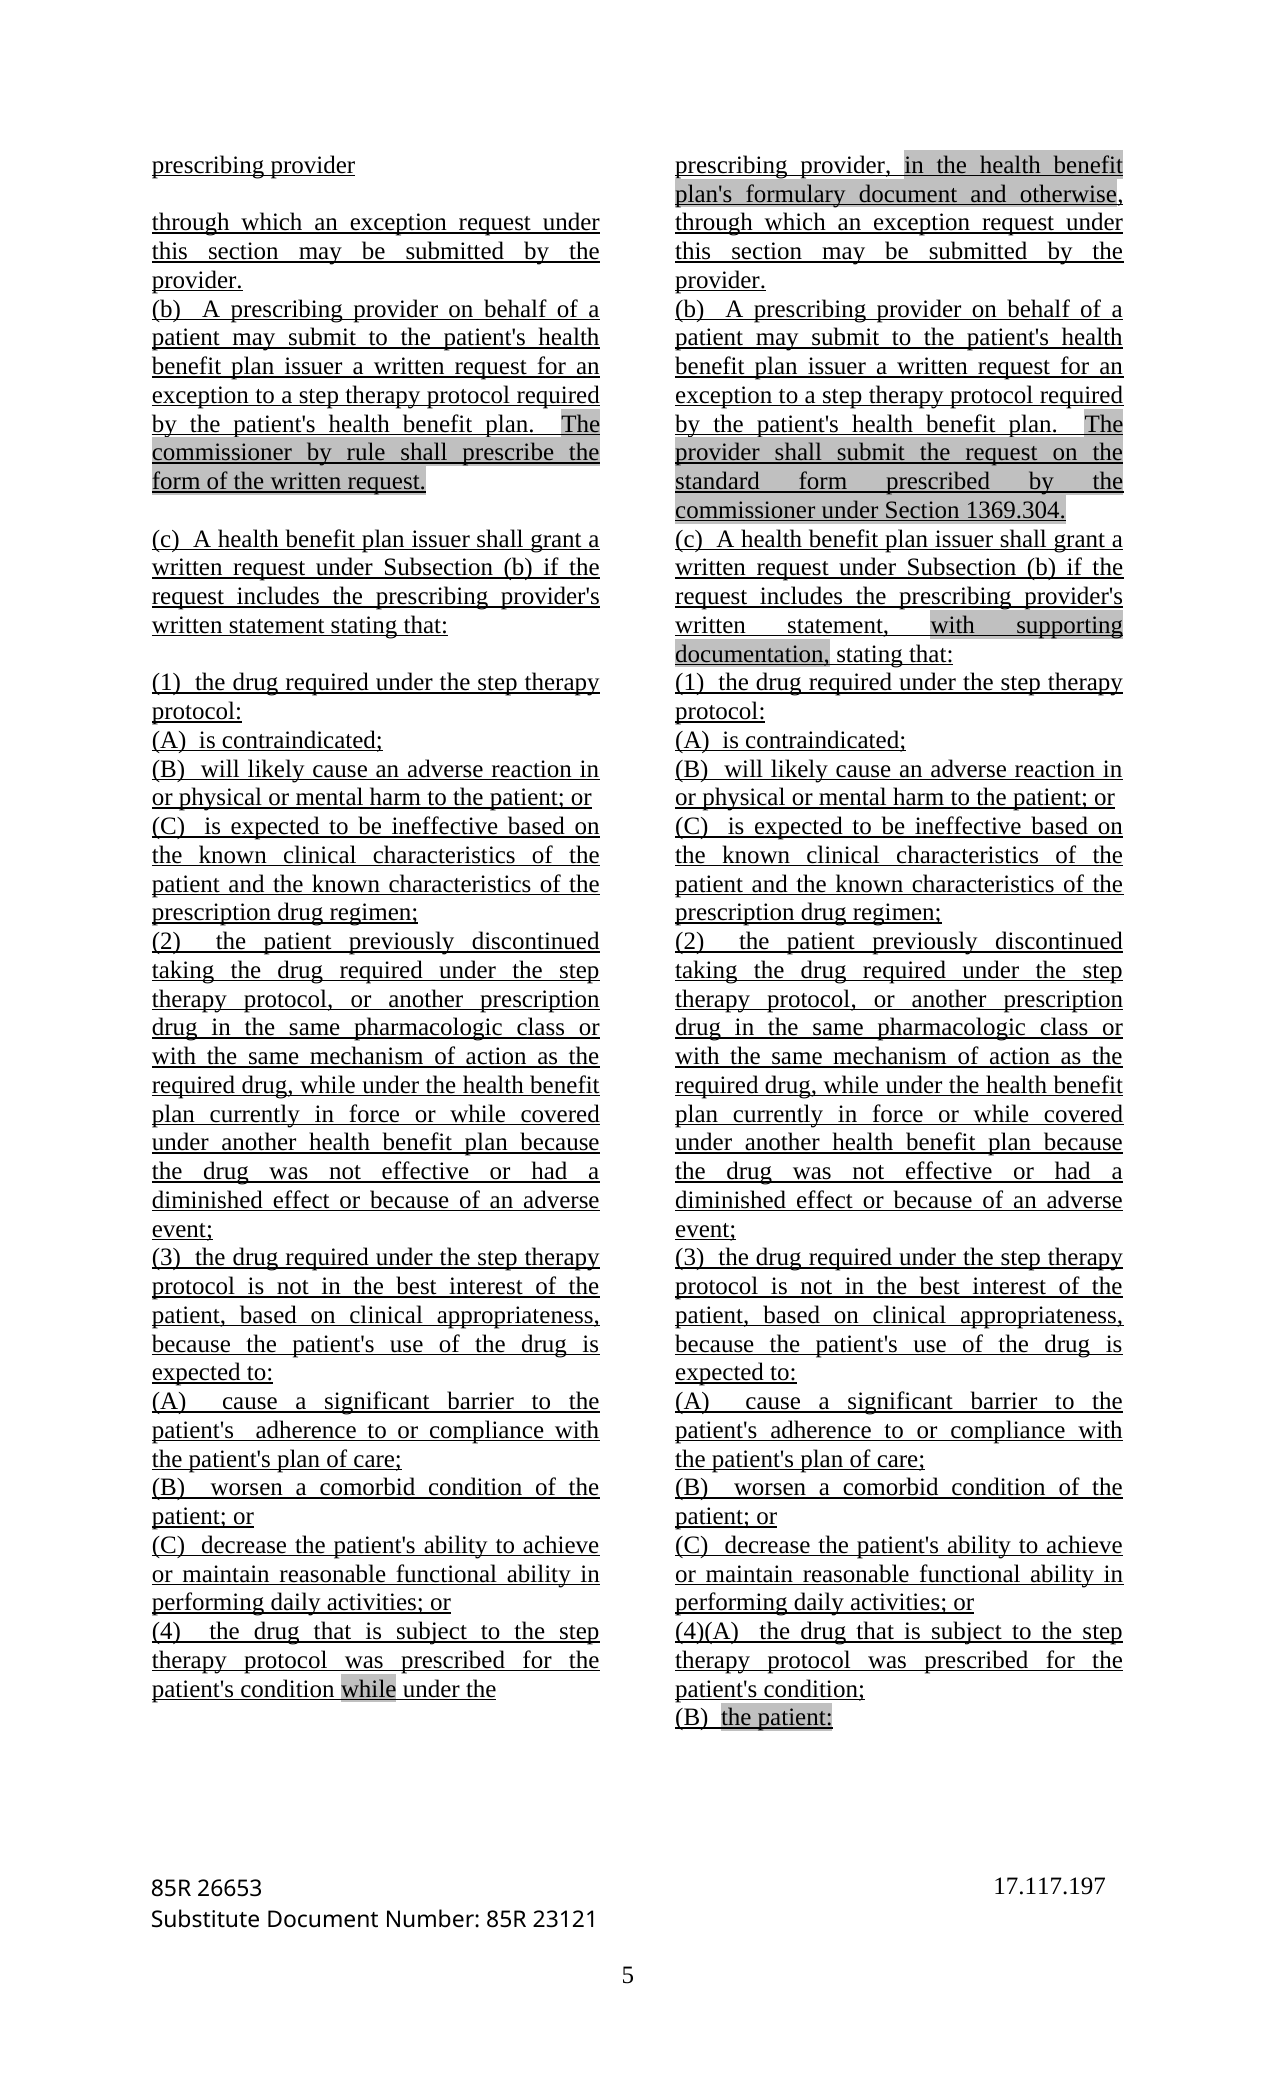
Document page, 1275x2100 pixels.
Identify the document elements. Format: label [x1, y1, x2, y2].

table_cell [138, 150, 1136, 1761]
